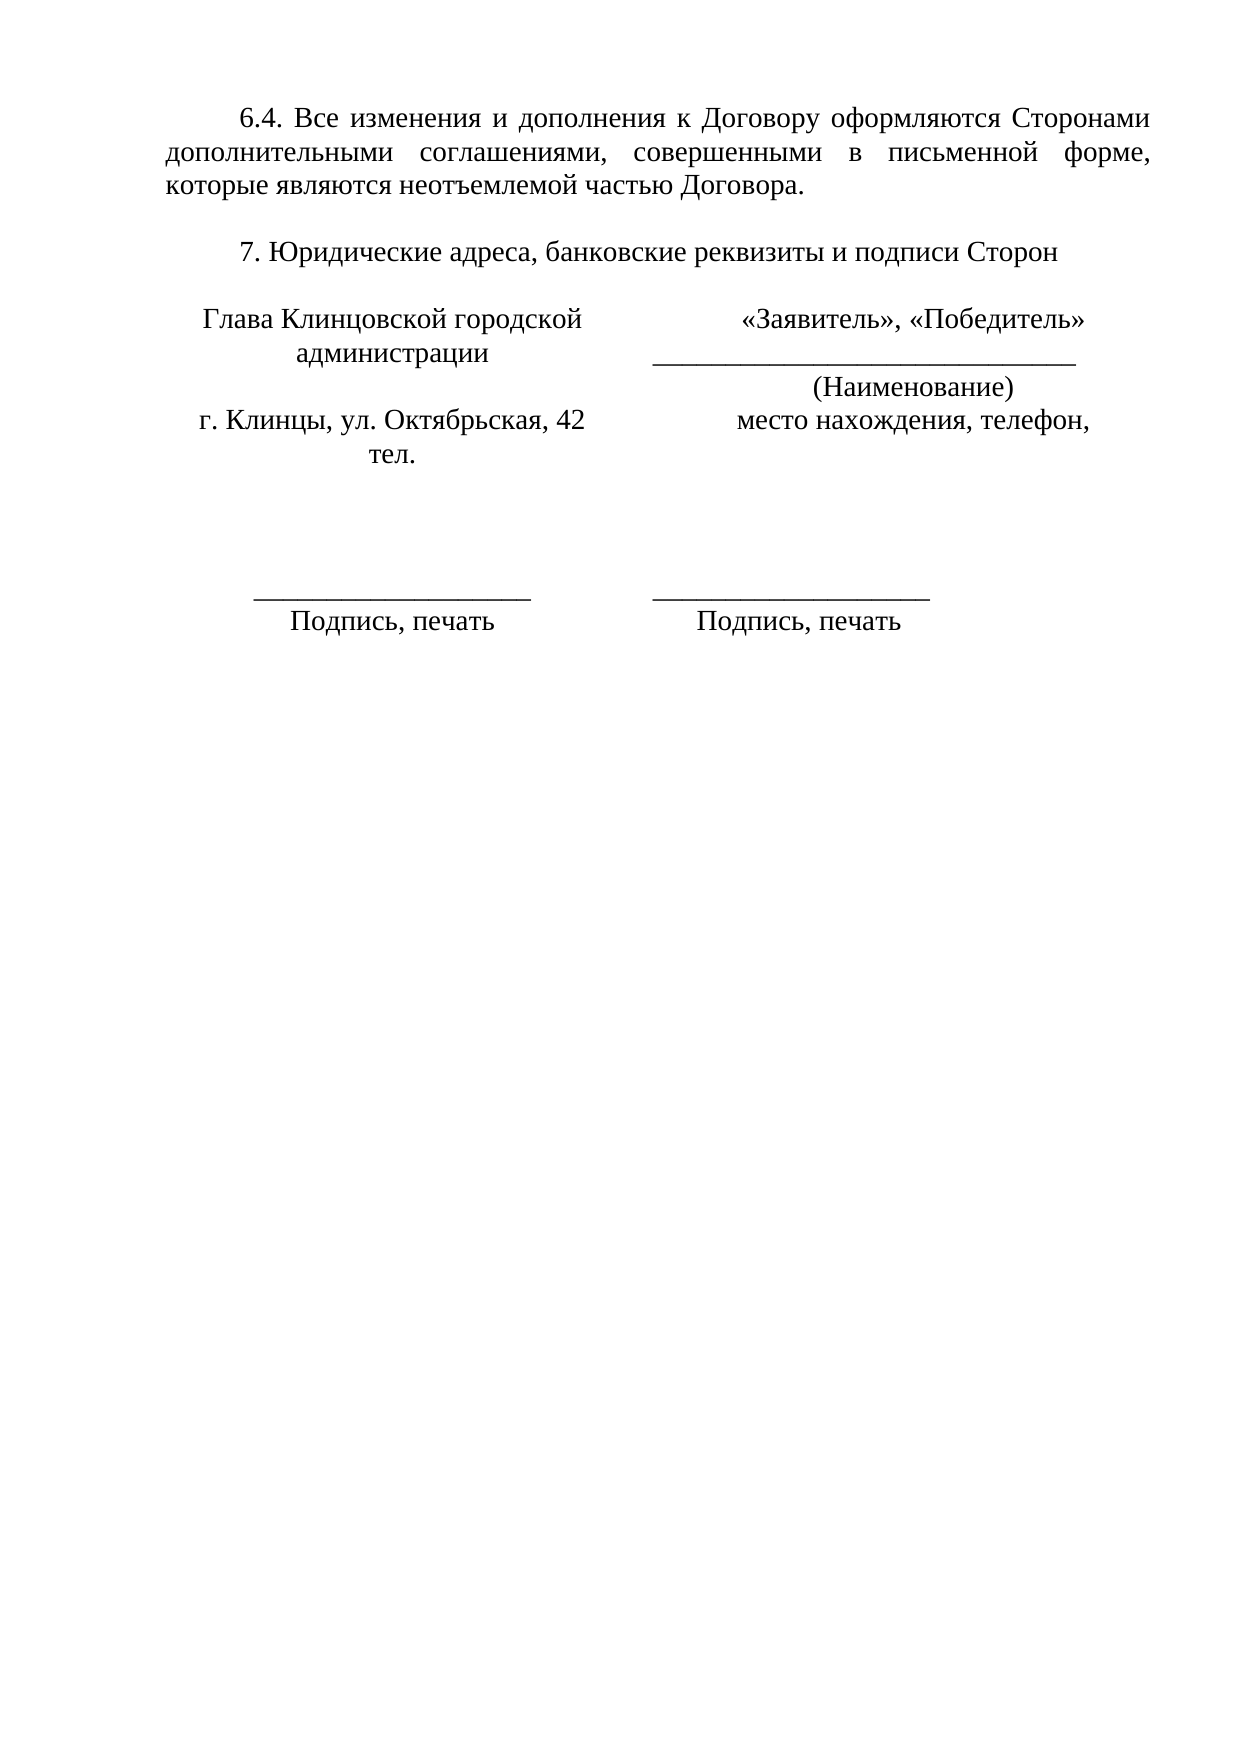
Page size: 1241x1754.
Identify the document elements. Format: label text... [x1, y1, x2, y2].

table_header Глава Клинцовской городской администрации [143, 302, 641, 402]
table_cell ___________________ Подпись, печать [143, 469, 641, 637]
text 7. Юридические адреса, банковские реквизиты и подписи Сторон [165, 234, 1152, 268]
table_cell г. Клинцы, ул. Октябрьская, 42 тел. [143, 402, 641, 469]
table_cell место нахождения, телефон, [641, 402, 1185, 469]
table_header «Заявитель», «Победитель» _____________________________ (Наименование) [641, 302, 1185, 402]
text 6.4. Все изменения и дополнения к Договору оформляются Сторонами дополнительными соглашениями, совершенными в письменной форме, которые являются неотъемлемой частью Договора. [165, 100, 1152, 201]
table_cell ___________________ Подпись, печать [641, 469, 1185, 637]
